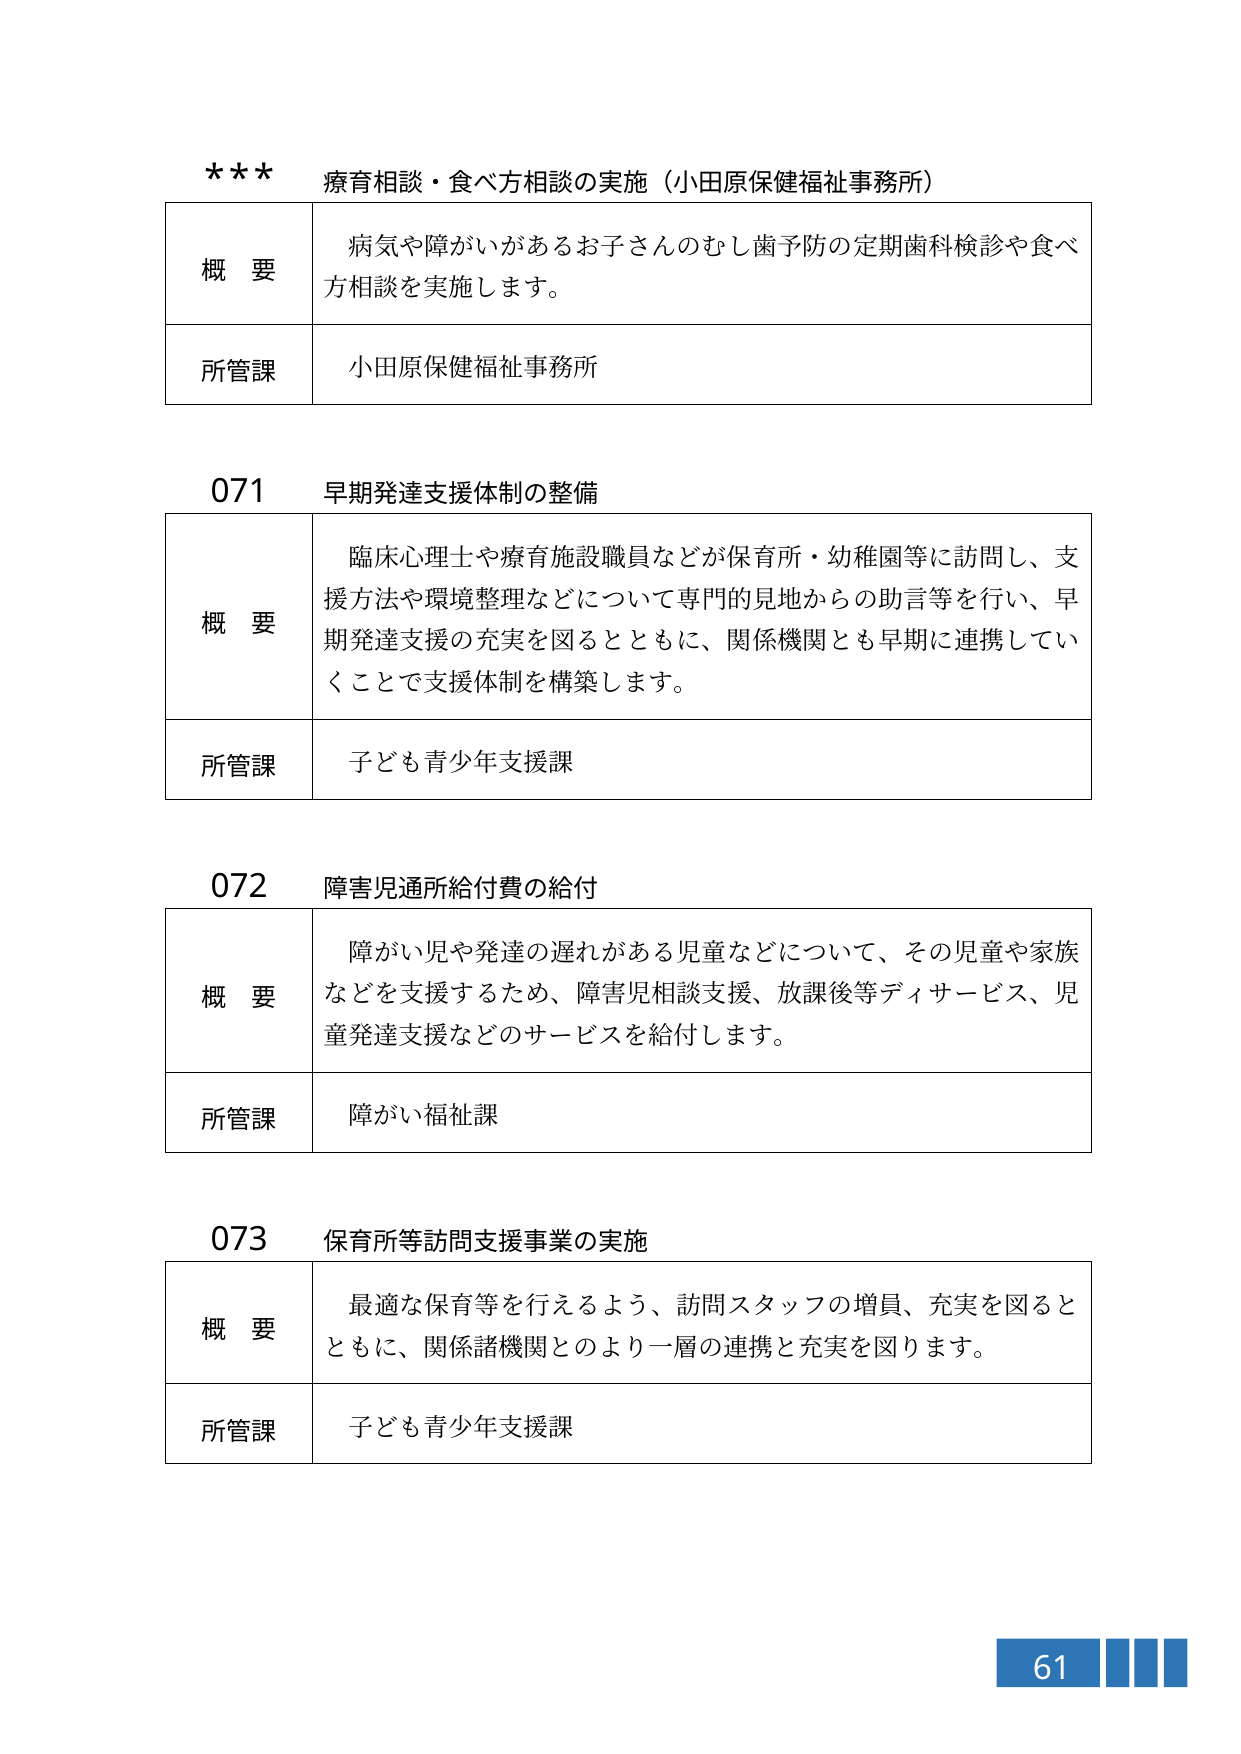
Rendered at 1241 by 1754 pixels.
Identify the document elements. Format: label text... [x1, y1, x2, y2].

table_cell 概 要 [166, 909, 312, 1072]
table_cell 所管課 [166, 1384, 312, 1463]
table_header 療育相談・食べ方相談の実施（小田原保健福祉事務所） [313, 148, 1091, 202]
table_header 071 [165, 459, 312, 513]
table_cell 概 要 [166, 203, 312, 324]
table_header 早期発達支援体制の整備 [313, 459, 1091, 513]
table_cell 所管課 [166, 325, 312, 404]
table_cell 小田原保健福祉事務所 [313, 325, 1091, 404]
table_cell 所管課 [166, 720, 312, 799]
table_cell 障がい福祉課 [313, 1073, 1091, 1152]
table_header 073 [165, 1207, 312, 1261]
table_cell 障がい児や発達の遅れがある児童などについて、その児童や家族などを支援するため、障害児相談支援、放課後等ディサービス、児童発達支援などのサービスを給付します。 [313, 909, 1091, 1072]
table_cell 子ども青少年支援課 [313, 720, 1091, 799]
table_header *** [165, 148, 312, 202]
table_cell 最適な保育等を行えるよう、訪問スタッフの増員、充実を図るとともに、関係諸機関とのより一層の連携と充実を図ります。 [313, 1262, 1091, 1383]
table_cell 所管課 [166, 1073, 312, 1152]
table_cell 臨床心理士や療育施設職員などが保育所・幼稚園等に訪問し、支援方法や環境整理などについて専門的見地からの助言等を行い、早期発達支援の充実を図るとともに、関係機関とも早期に連携していくことで支援体制を構築します。 [313, 514, 1091, 718]
table_cell 概 要 [166, 1262, 312, 1383]
table_header 障害児通所給付費の給付 [313, 854, 1091, 908]
table_cell 病気や障がいがあるお子さんのむし歯予防の定期歯科検診や食べ方相談を実施します。 [313, 203, 1091, 324]
table_cell 子ども青少年支援課 [313, 1384, 1091, 1463]
table_header 保育所等訪問支援事業の実施 [313, 1207, 1091, 1261]
table_header 072 [165, 854, 312, 908]
table_cell 概 要 [166, 514, 312, 718]
